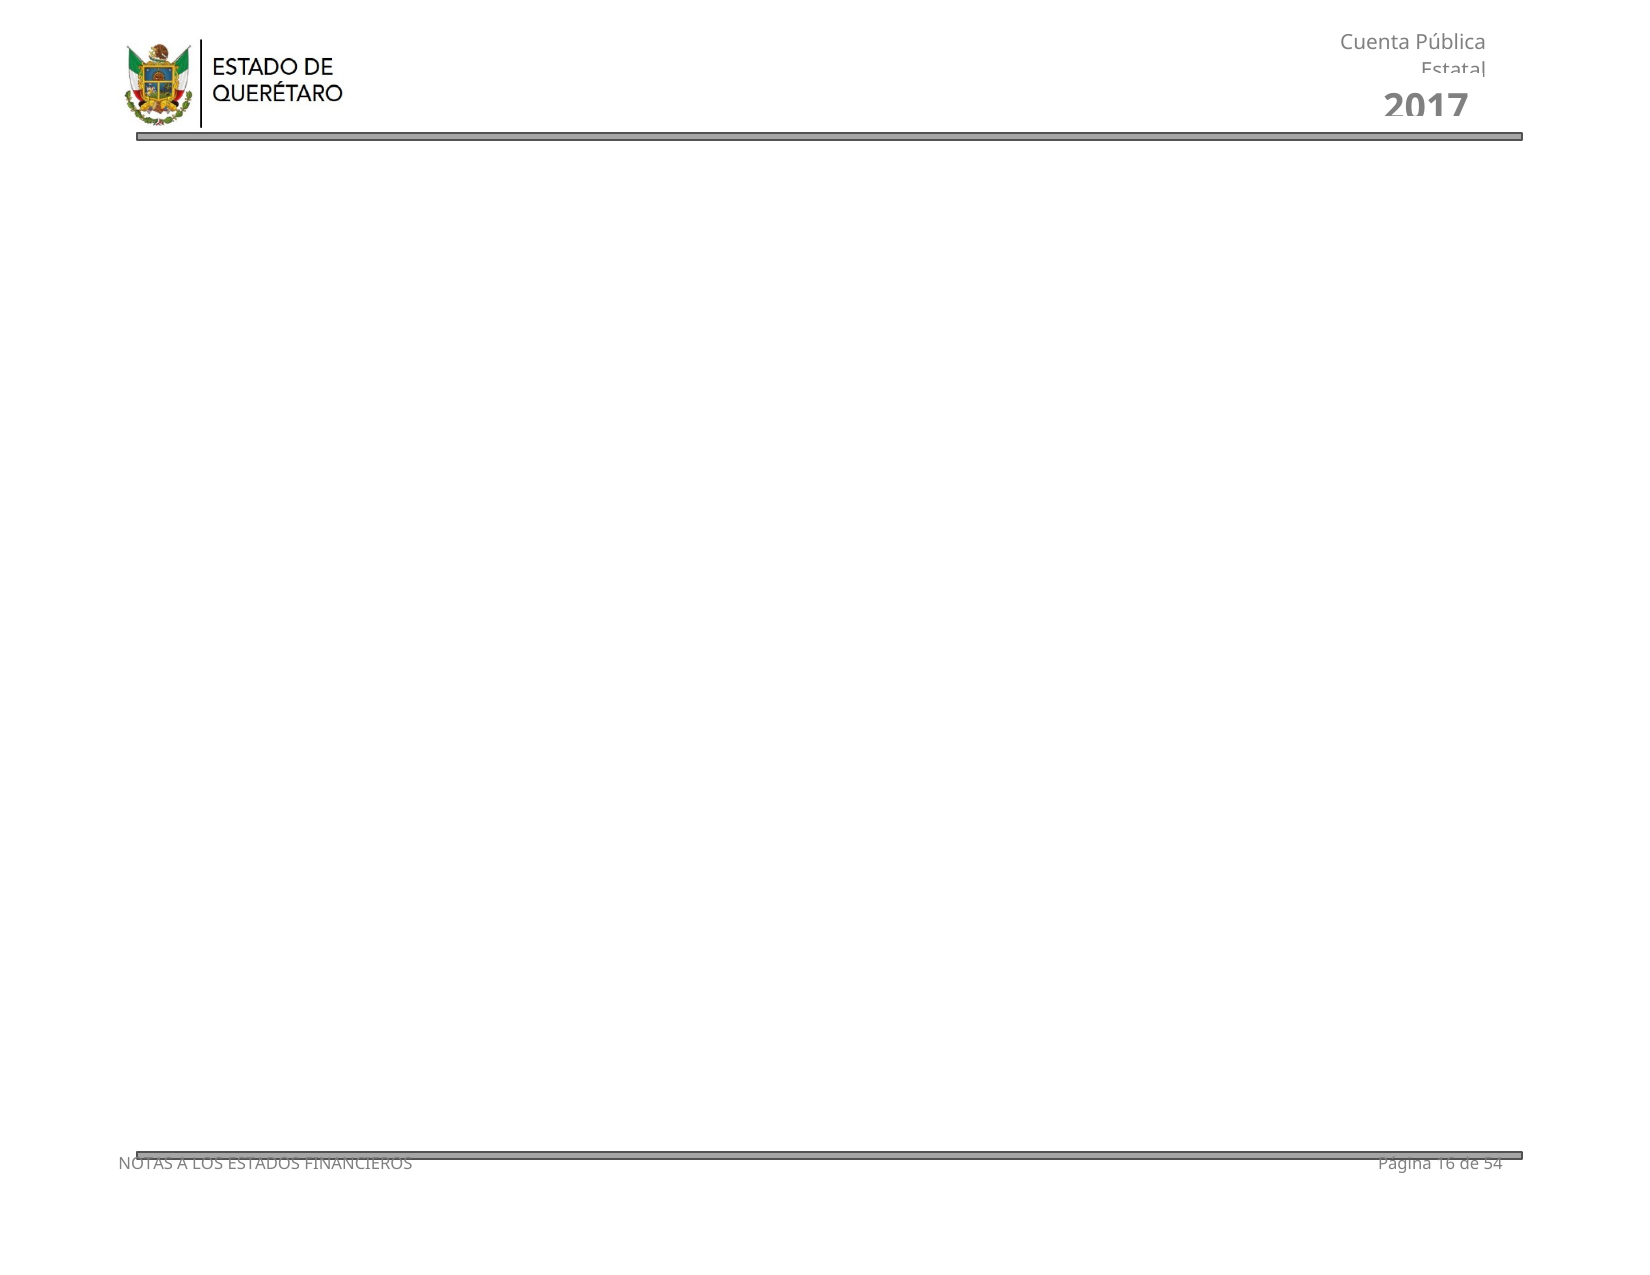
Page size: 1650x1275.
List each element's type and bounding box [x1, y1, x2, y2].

picture [118, 34, 375, 130]
